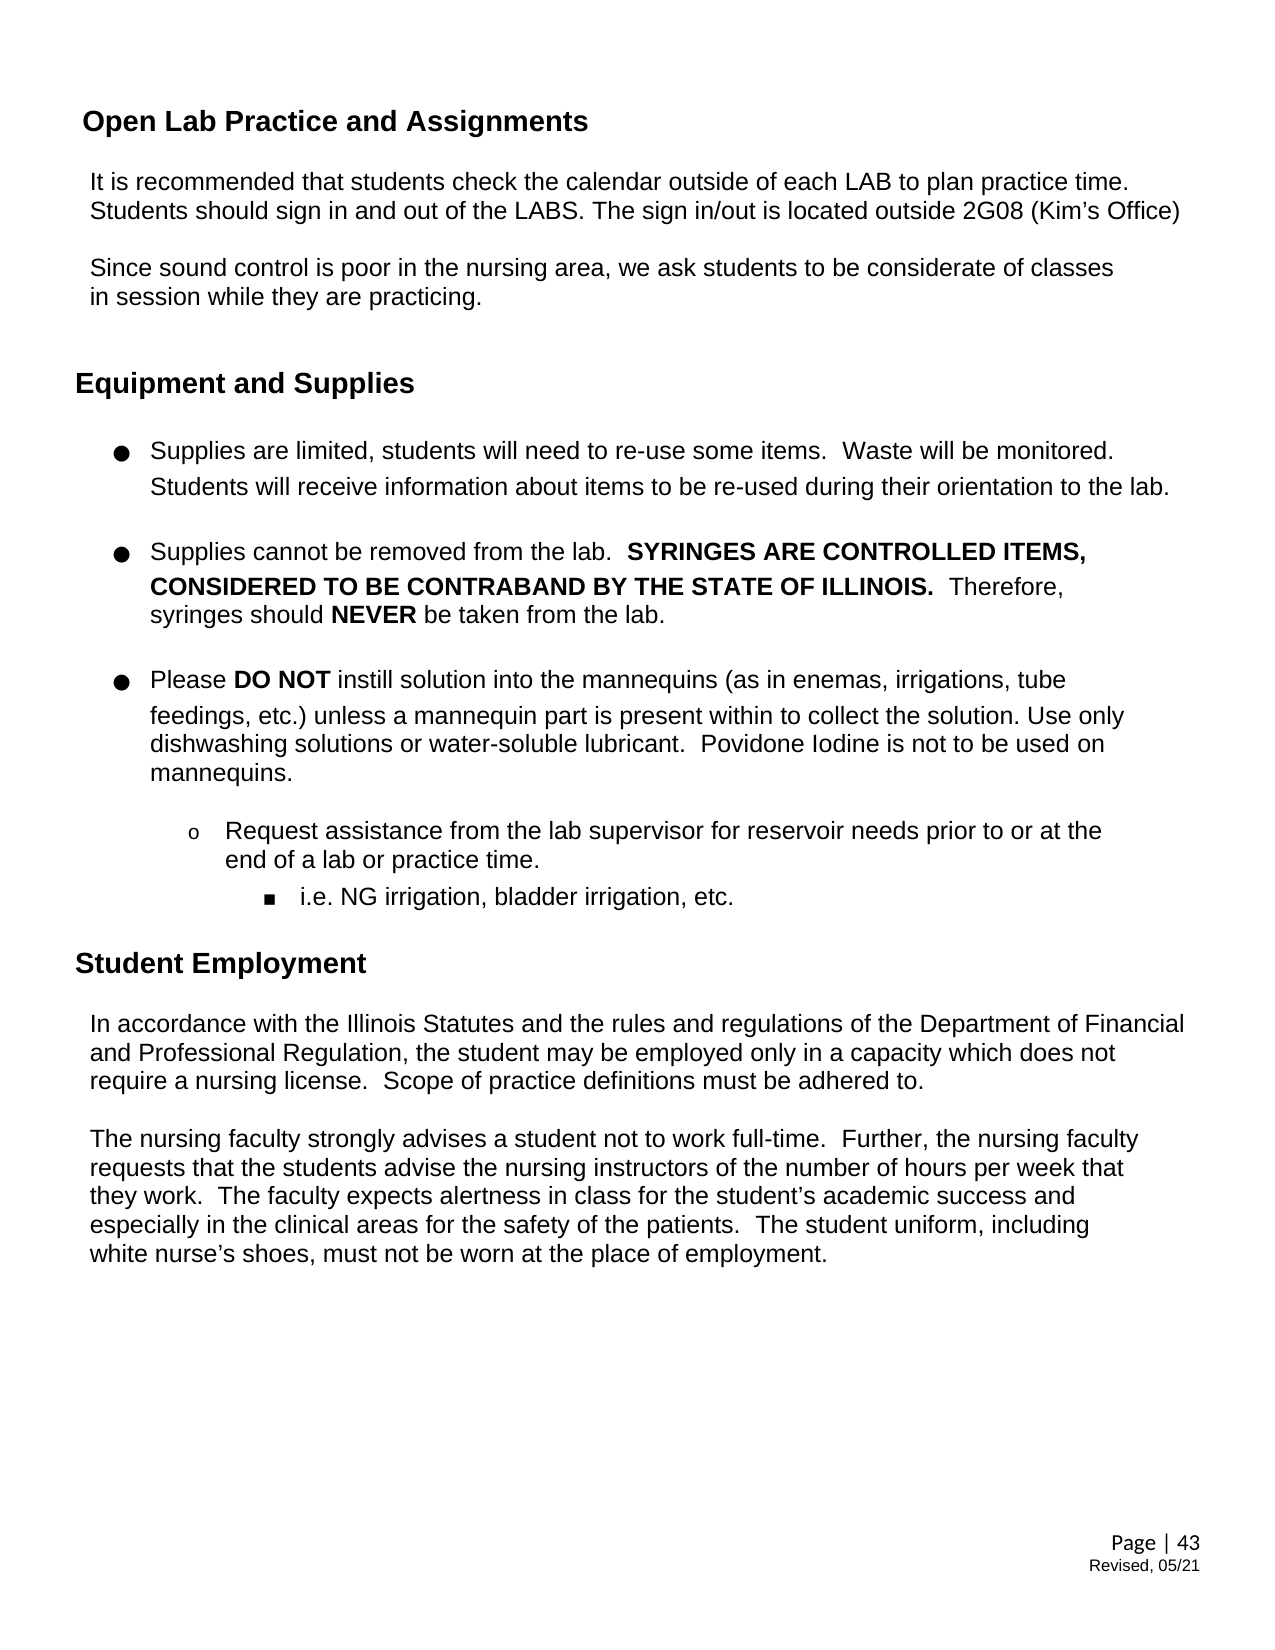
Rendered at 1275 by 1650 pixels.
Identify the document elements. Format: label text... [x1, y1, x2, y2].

subtitle Student Employment [75, 946, 1200, 979]
subtitle Open Lab Practice and Assignments [75, 104, 1200, 138]
text Since sound control is poor in the nursing area, we ask students to be considerate of classes in session while they are practicing. [89, 253, 1139, 311]
list Please DO NOT instill solution into the mannequins (as in enemas, irrigations, tube feedings, etc.) unless a mannequin part is present within to collect the solution. Use only dishwashing solutions or water-soluble lubricant. Povidone Iodine is not to be used on mannequins. [112, 658, 1139, 787]
text It is recommended that students check the calendar outside of each LAB to plan practice time. Students should sign in and out of the LABS. The sign in/out is located outside 2G08 (Kim’s Office) [89, 167, 1200, 224]
list Supplies are limited, students will need to re-use some items. Waste will be monitored. Students will receive information about items to be re-used during their orientation to the lab. [112, 429, 1200, 500]
text The nursing faculty strongly advises a student not to work full-time. Further, the nursing faculty requests that the students advise the nursing instructors of the number of hours per week that they work. The faculty expects alertness in class for the student’s academic success and especially in the clinical areas for the safety of the patients. The student uniform, including white nurse’s shoes, must not be worn at the place of employment. [89, 1124, 1139, 1267]
list Request assistance from the lab supervisor for reservoir needs prior to or at the end of a lab or practice time. [187, 816, 1139, 874]
list Supplies cannot be removed from the lab. SYRINGES ARE CONTROLLED ITEMS, CONSIDERED TO BE CONTRABAND BY THE STATE OF ILLINOIS. Therefore, syringes should NEVER be taken from the lab. [112, 529, 1139, 629]
text In accordance with the Illinois Statutes and the rules and regulations of the Department of Financial and Professional Regulation, the student may be employed only in a capacity which does not require a nursing license. Scope of practice definitions must be adhered to. [89, 1009, 1200, 1095]
list i.e. NG irrigation, bladder irrigation, etc. [262, 874, 1139, 917]
subtitle Equipment and Supplies [75, 366, 1200, 400]
